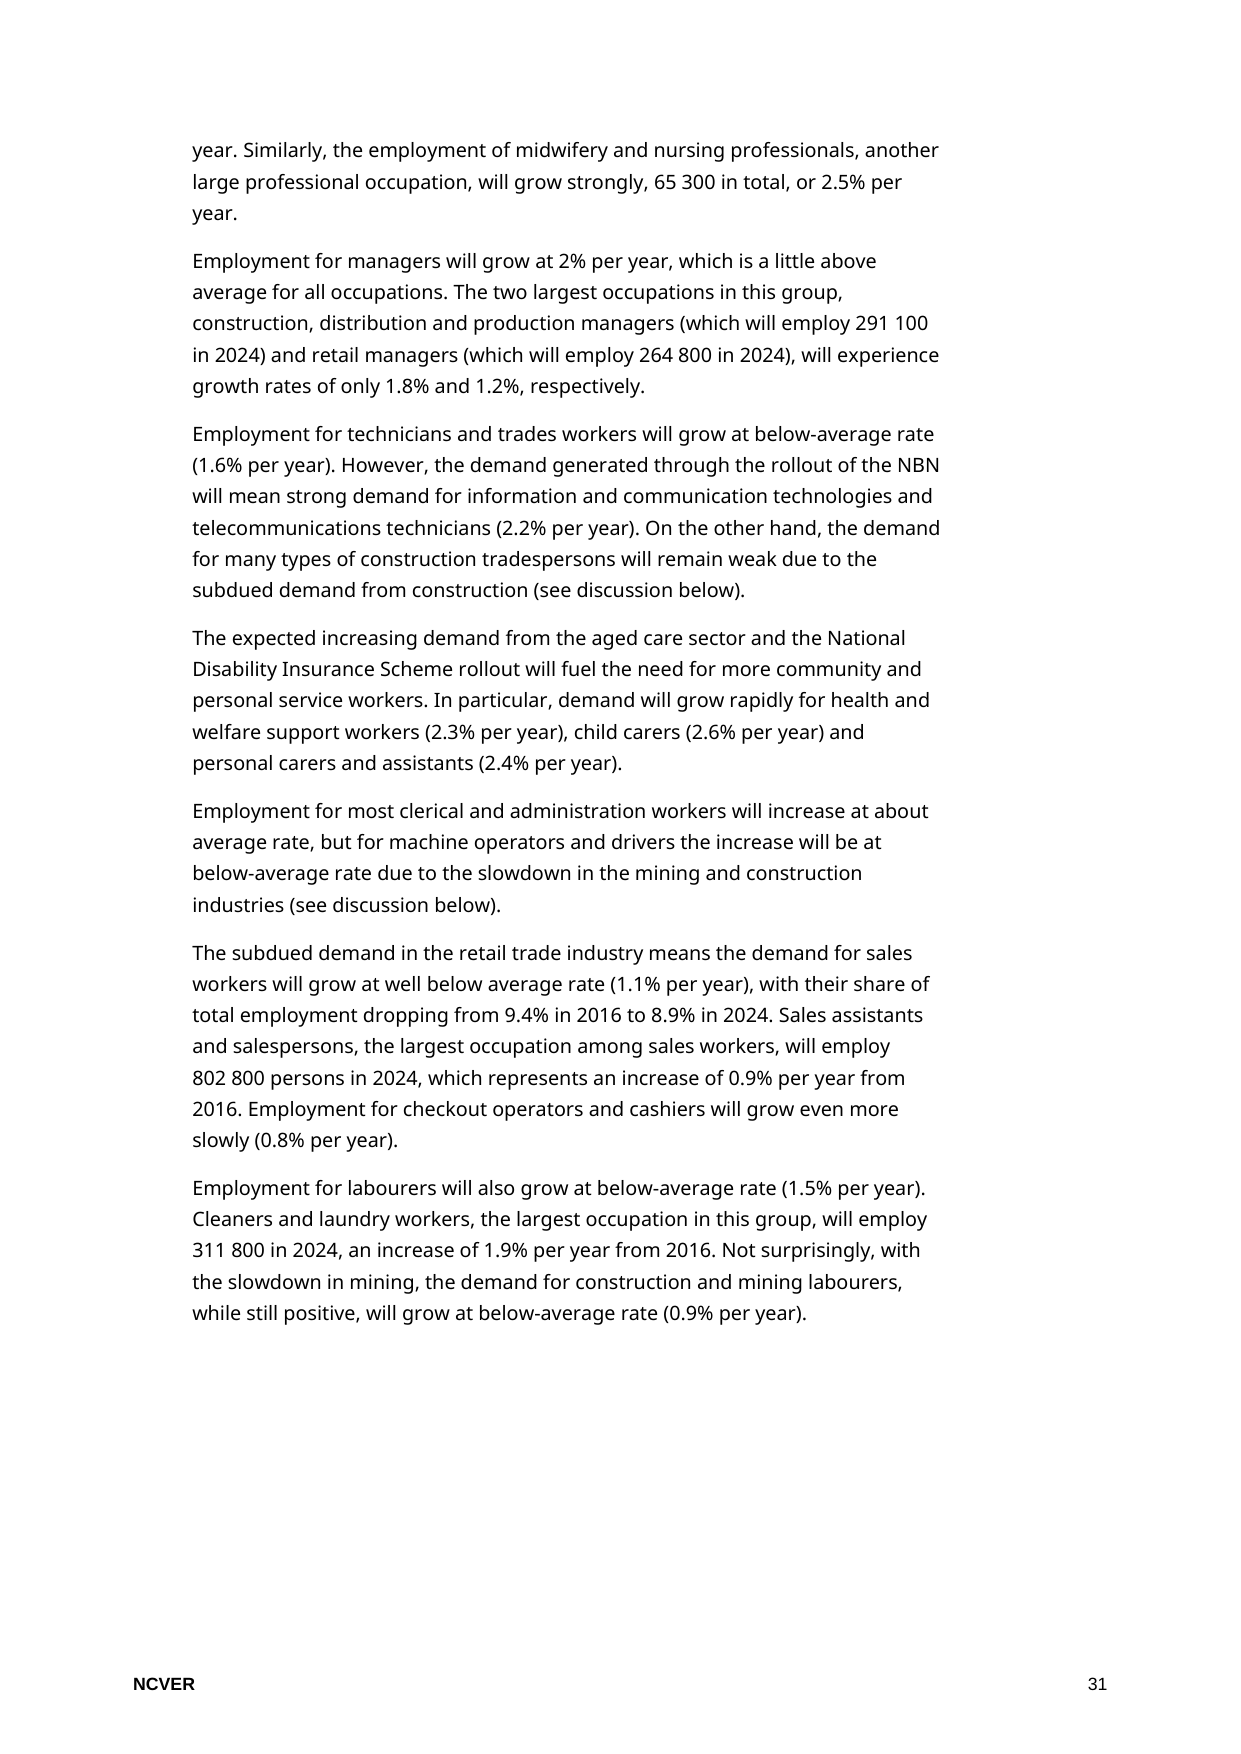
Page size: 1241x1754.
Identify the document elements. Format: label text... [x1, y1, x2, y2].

text The subdued demand in the retail trade industry means the demand for sales workers will grow at well below average rate (1.1% per year), with their share of total employment dropping from 9.4% in 2016 to 8.9% in 2024. Sales assistants and salespersons, the largest occupation among sales workers, will employ 802 800 persons in 2024, which represents an increase of 0.9% per year from 2016. Employment for checkout operators and cashiers will grow even more slowly (0.8% per year). [192, 935, 945, 1154]
text Employment for managers will grow at 2% per year, which is a little above average for all occupations. The two largest occupations in this group, construction, distribution and production managers (which will employ 291 100 in 2024) and retail managers (which will employ 264 800 in 2024), will experience growth rates of only 1.8% and 1.2%, respectively. [192, 243, 945, 399]
text Employment for labourers will also grow at below-average rate (1.5% per year). Cleaners and laundry workers, the largest occupation in this group, will employ 311 800 in 2024, an increase of 1.9% per year from 2016. Not surprisingly, with the slowdown in mining, the demand for construction and mining labourers, while still positive, will grow at below-average rate (0.9% per year). [192, 1170, 945, 1327]
text Employment for technicians and trades workers will grow at below-average rate (1.6% per year). However, the demand generated through the rollout of the NBN will mean strong demand for information and communication technologies and telecommunications technicians (2.2% per year). On the other hand, the demand for many types of construction tradespersons will remain weak due to the subdued demand from construction (see discussion below). [192, 416, 945, 604]
text Employment for most clerical and administration workers will increase at about average rate, but for machine operators and drivers the increase will be at below-average rate due to the slowdown in the mining and construction industries (see discussion below). [192, 793, 945, 918]
text The expected increasing demand from the aged care sector and the National Disability Insurance Scheme rollout will fuel the need for more community and personal service workers. In particular, demand will grow rapidly for health and welfare support workers (2.3% per year), child carers (2.6% per year) and personal carers and assistants (2.4% per year). [192, 620, 945, 777]
